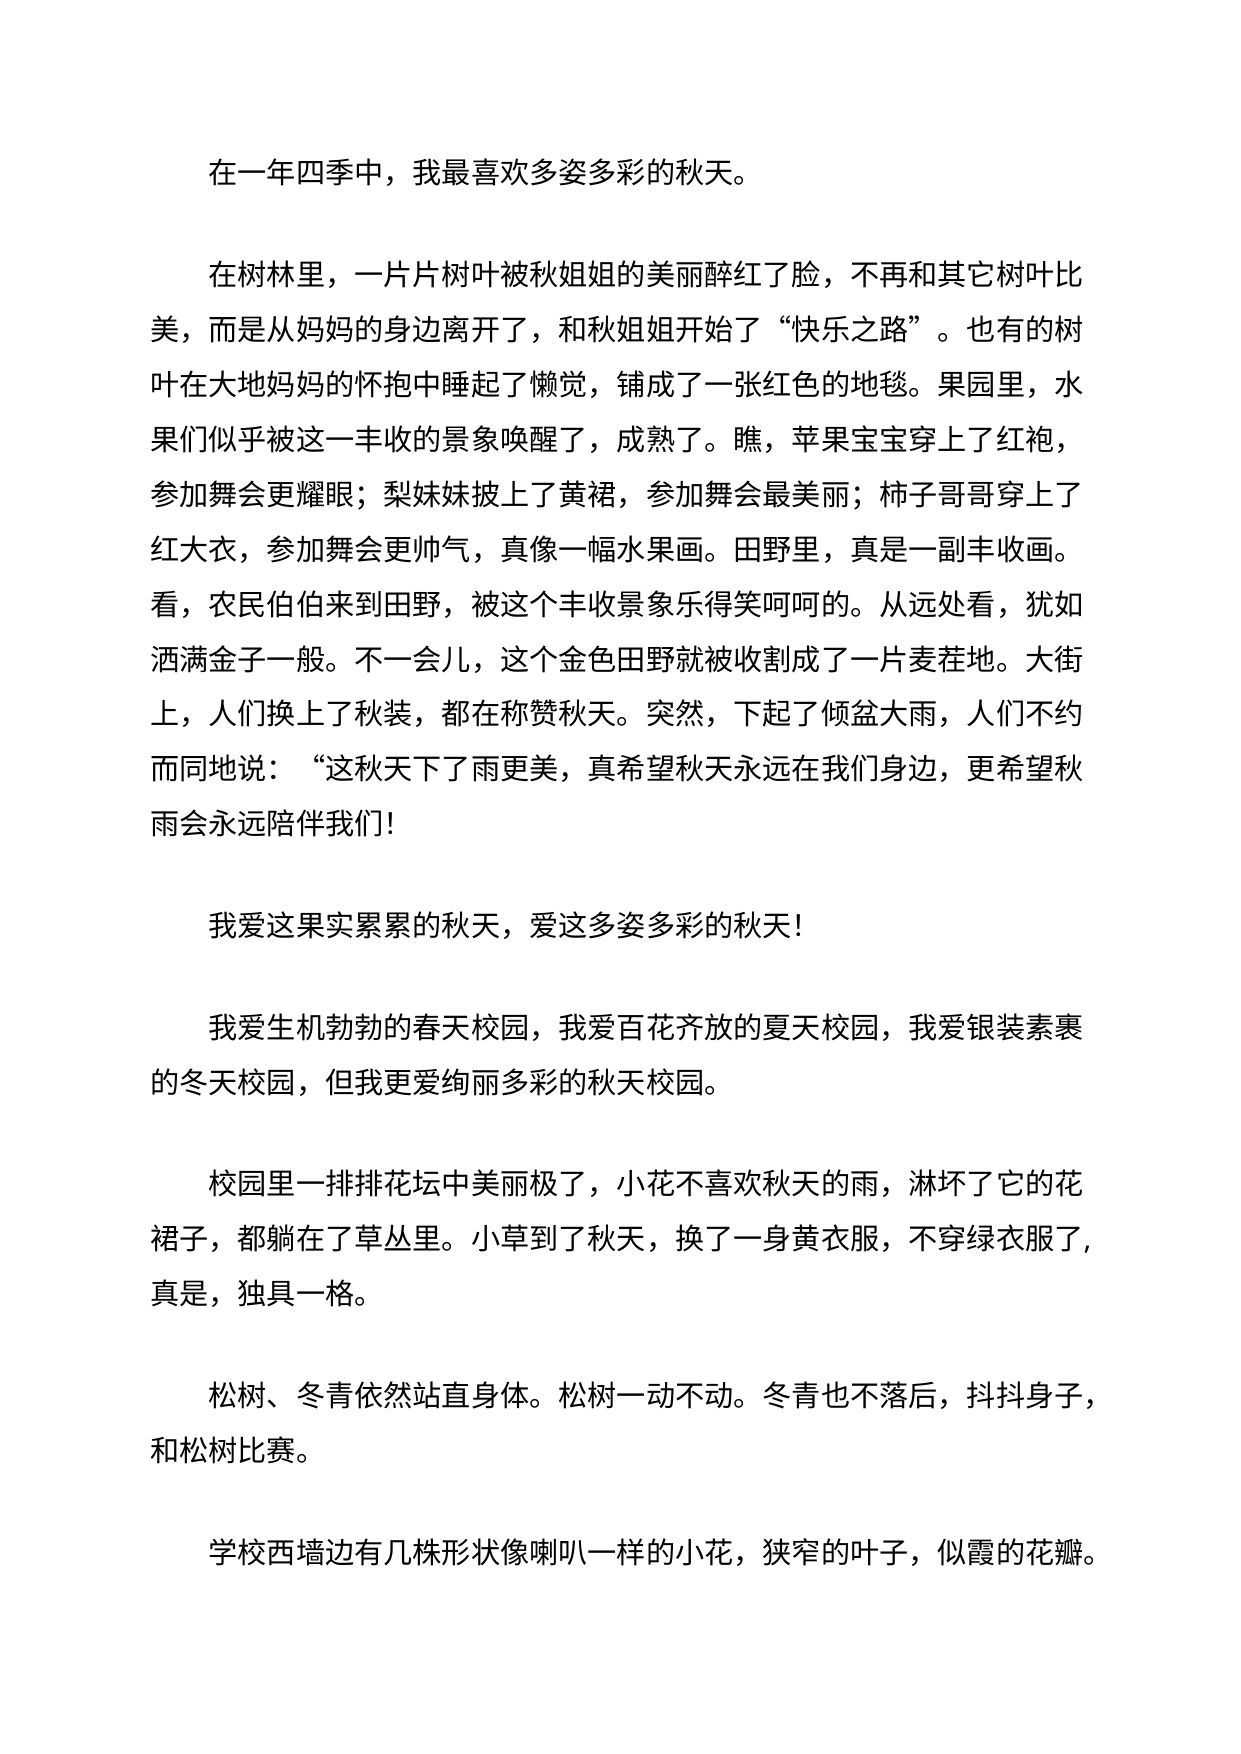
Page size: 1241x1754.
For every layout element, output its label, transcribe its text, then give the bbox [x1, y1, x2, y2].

text 在一年四季中，我最喜欢多姿多彩的秋天。 [150, 150, 1090, 192]
text 我爱这果实累累的秋天，爱这多姿多彩的秋天！ [150, 902, 1090, 945]
text 校园里一排排花坛中美丽极了，小花不喜欢秋天的雨，淋坏了它的花裙子，都躺在了草丛里。小草到了秋天，换了一身黄衣服，不穿绿衣服了,真是，独具一格。 [150, 1161, 1090, 1313]
text 在树林里，一片片树叶被秋姐姐的美丽醉红了脸，不再和其它树叶比美，而是从妈妈的身边离开了，和秋姐姐开始了“快乐之路”。也有的树叶在大地妈妈的怀抱中睡起了懒觉，铺成了一张红色的地毯。果园里，水果们似乎被这一丰收的景象唤醒了，成熟了。瞧，苹果宝宝穿上了红袍，参加舞会更耀眼；梨妹妹披上了黄裙，参加舞会最美丽；柿子哥哥穿上了红大衣，参加舞会更帅气，真像一幅水果画。田野里，真是一副丰收画。看，农民伯伯来到田野，被这个丰收景象乐得笑呵呵的。从远处看，犹如洒满金子一般。不一会儿，这个金色田野就被收割成了一片麦茬地。大街上，人们换上了秋装，都在称赞秋天。突然，下起了倾盆大雨，人们不约而同地说：“这秋天下了雨更美，真希望秋天永远在我们身边，更希望秋雨会永远陪伴我们！ [150, 252, 1090, 843]
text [150, 1529, 1090, 1572]
text 松树、冬青依然站直身体。松树一动不动。冬青也不落后，抖抖身子，和松树比赛。 [150, 1373, 1090, 1470]
text 我爱生机勃勃的春天校园，我爱百花齐放的夏天校园，我爱银装素裹的冬天校园，但我更爱绚丽多彩的秋天校园。 [150, 1004, 1090, 1101]
